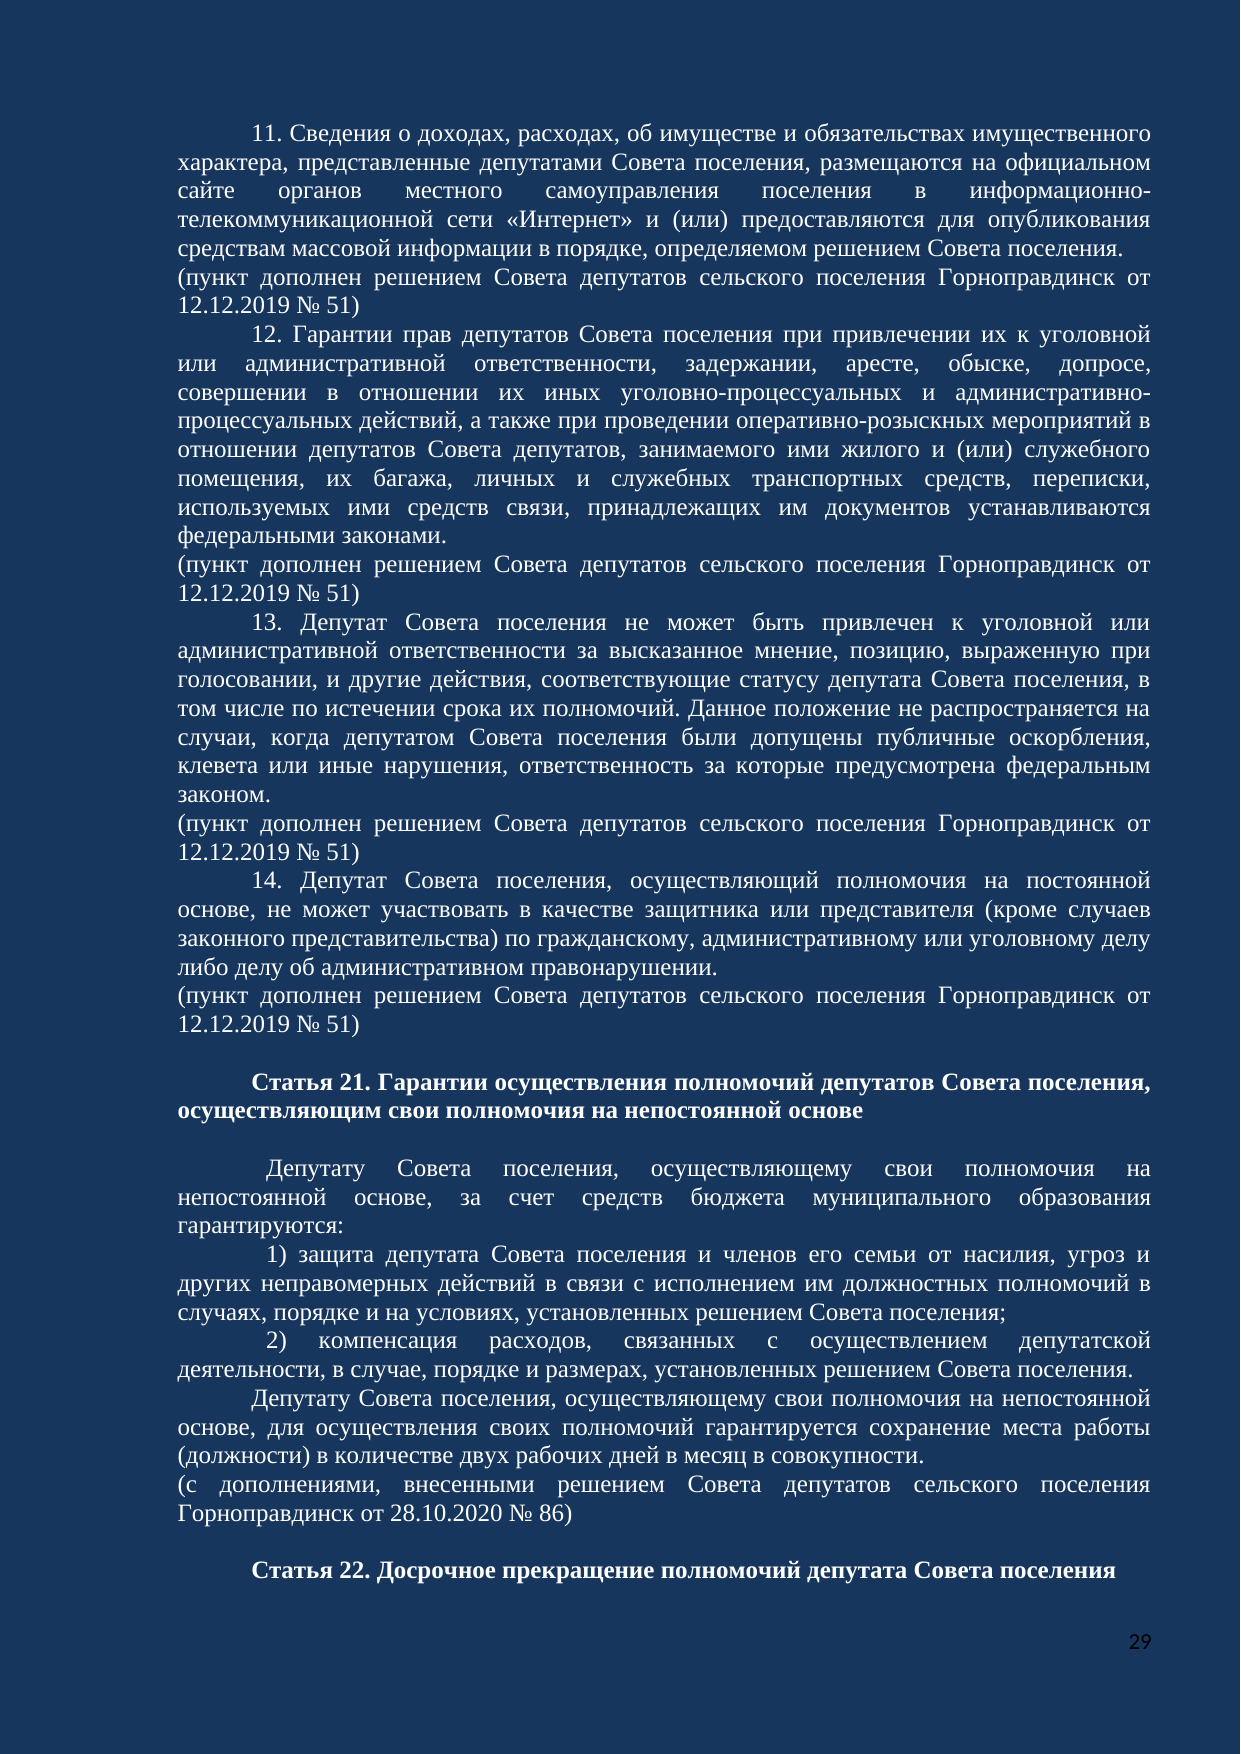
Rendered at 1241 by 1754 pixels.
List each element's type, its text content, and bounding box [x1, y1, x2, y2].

text 12. Гарантии прав депутатов Совета поселения при привлечении их к уголовной или административной ответственности, задержании, аресте, обыске, допросе, совершении в отношении их иных уголовно-процессуальных и административно-процессуальных действий, а также при проведении оперативно-розыскных мероприятий в отношении депутатов Совета депутатов, занимаемого ими жилого и (или) служебного помещения, их багажа, личных и служебных транспортных средств, переписки, используемых ими средств связи, принадлежащих им документов устанавливаются федеральными законами. [177, 319, 1152, 549]
text 14. Депутат Совета поселения, осуществляющий полномочия на постоянной основе, не может участвовать в качестве защитника или представителя (кроме случаев законного представительства) по гражданскому, административному или уголовному делу либо делу об административном правонарушении. [177, 866, 1152, 981]
text (пункт дополнен решением Совета депутатов сельского поселения Горноправдинск от 12.12.2019 № 51) [177, 262, 1152, 319]
text (пункт дополнен решением Совета депутатов сельского поселения Горноправдинск от 12.12.2019 № 51) [177, 549, 1152, 607]
text (с дополнениями, внесенными решением Совета депутатов сельского поселения Горноправдинск от 28.10.2020 № 86) [177, 1469, 1152, 1527]
text Статья 22. Досрочное прекращение полномочий депутата Совета поселения [177, 1556, 1152, 1584]
text 2) компенсация расходов, связанных с осуществлением депутатской деятельности, в случае, порядке и размерах, установленных решением Совета поселения. [177, 1326, 1152, 1383]
text (пункт дополнен решением Совета депутатов сельского поселения Горноправдинск от 12.12.2019 № 51) [177, 981, 1152, 1038]
text Статья 21. Гарантии осуществления полномочий депутатов Совета поселения, осуществляющим свои полномочия на непостоянной основе [177, 1067, 1152, 1124]
text Депутату Совета поселения, осуществляющему свои полномочия на непостоянной основе, за счет средств бюджета муниципального образования гарантируются: [177, 1153, 1152, 1239]
text 13. Депутат Совета поселения не может быть привлечен к уголовной или административной ответственности за высказанное мнение, позицию, выраженную при голосовании, и другие действия, соответствующие статусу депутата Совета поселения, в том числе по истечении срока их полномочий. Данное положение не распространяется на случаи, когда депутатом Совета поселения были допущены публичные оскорбления, клевета или иные нарушения, ответственность за которые предусмотрена федеральным законом. [177, 607, 1152, 808]
text 1) защита депутата Совета поселения и членов его семьи от насилия, угроз и других неправомерных действий в связи с исполнением им должностных полномочий в случаях, порядке и на условиях, установленных решением Совета поселения; [177, 1239, 1152, 1326]
text 11. Сведения о доходах, расходах, об имуществе и обязательствах имущественного характера, представленные депутатами Совета поселения, размещаются на официальном сайте органов местного самоуправления поселения в информационно-телекоммуникационной сети «Интернет» и (или) предоставляются для опубликования средствам массовой информации в порядке, определяемом решением Совета поселения. [177, 118, 1152, 262]
text Депутату Совета поселения, осуществляющему свои полномочия на непостоянной основе, для осуществления своих полномочий гарантируется сохранение места работы (должности) в количестве двух рабочих дней в месяц в совокупности. [177, 1383, 1152, 1469]
text (пункт дополнен решением Совета депутатов сельского поселения Горноправдинск от 12.12.2019 № 51) [177, 808, 1152, 866]
